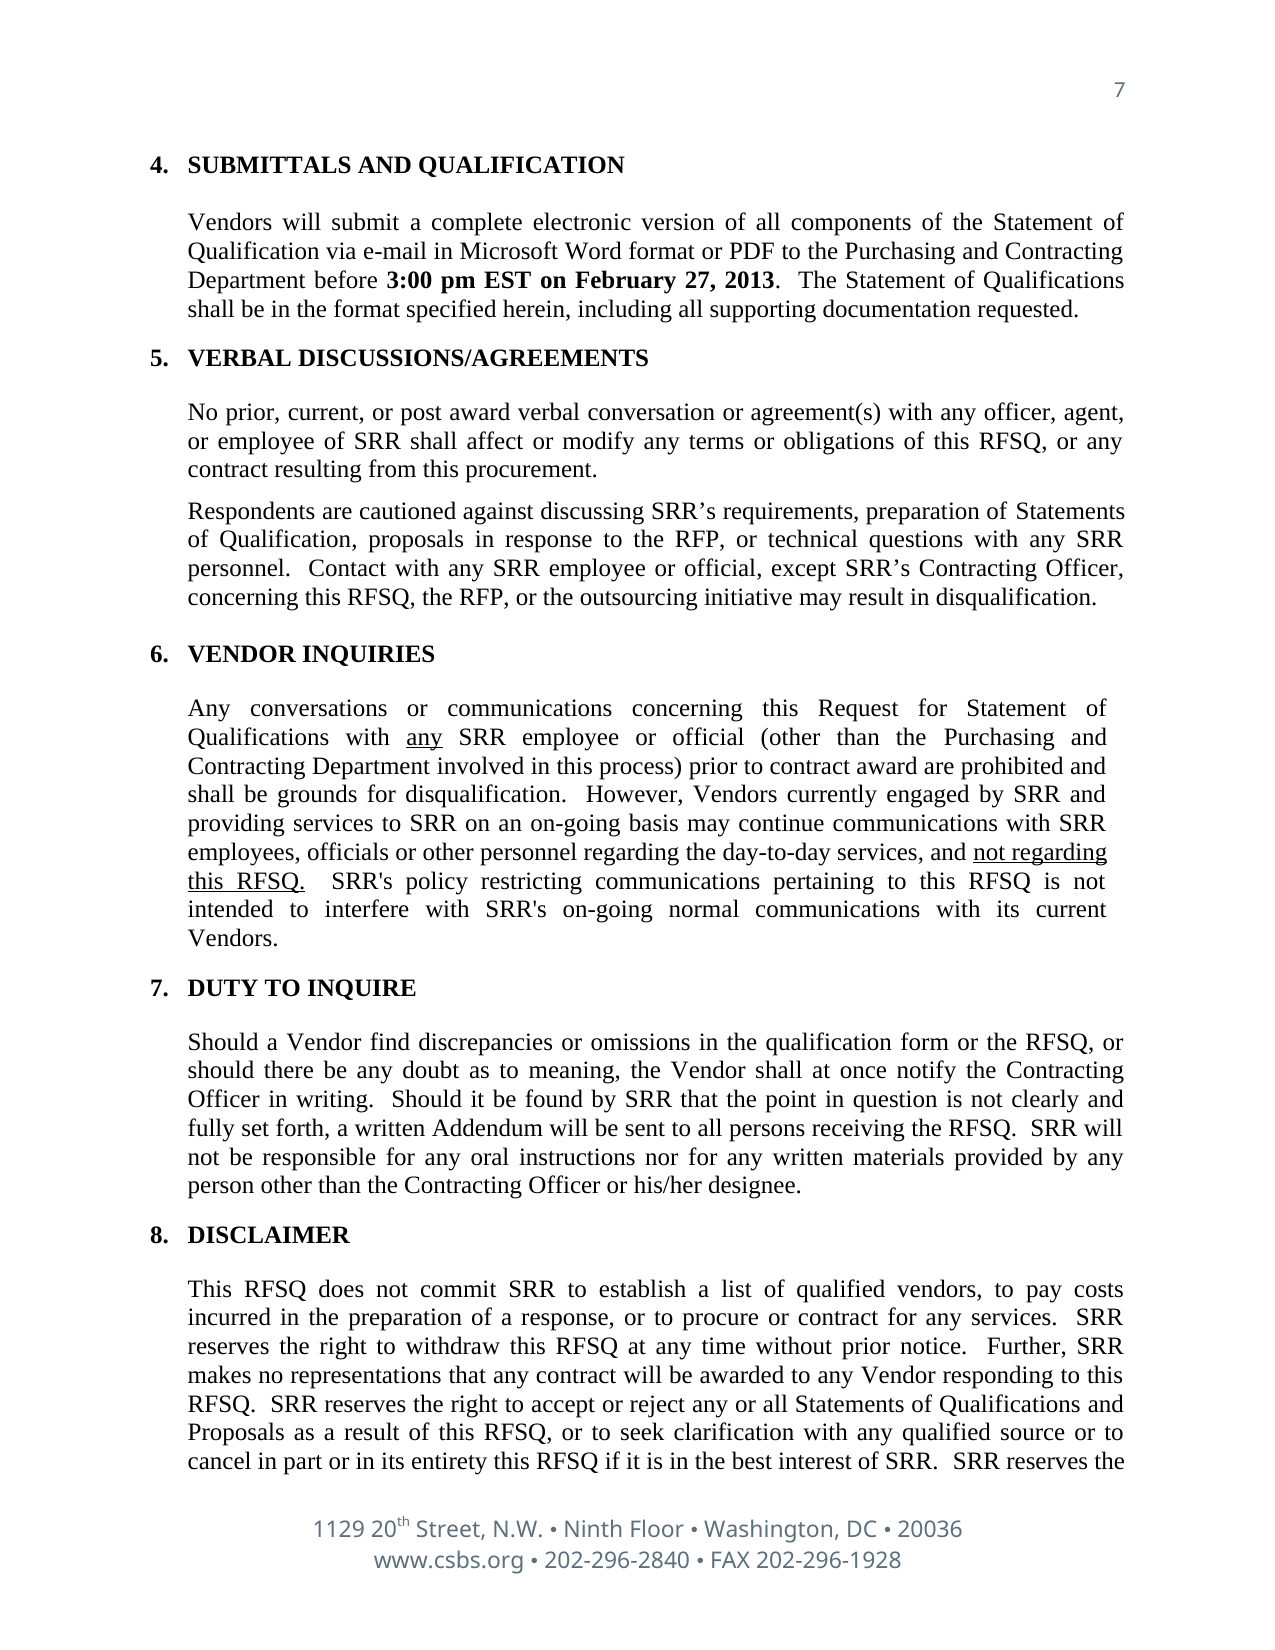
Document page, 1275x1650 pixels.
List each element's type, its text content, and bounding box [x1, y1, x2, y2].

subtitle DISCLAIMER [150, 1220, 1125, 1249]
text Should a Vendor find discrepancies or omissions in the qualification form or the RFSQ, or should there be any doubt as to meaning, the Vendor shall at once notify the Contracting Officer in writing. Should it be found by SRR that the point in question is not clearly and fully set forth, a written Addendum will be sent to all persons receiving the RFSQ. SRR will not be responsible for any oral instructions nor for any written materials provided by any person other than the Contracting Officer or his/her designee. [187, 1027, 1125, 1199]
text No prior, current, or post award verbal conversation or agreement(s) with any officer, agent, or employee of SRR shall affect or modify any terms or obligations of this RFSQ, or any contract resulting from this procurement. [187, 397, 1125, 483]
list SUBMITTALS AND QUALIFICATION [150, 150, 1125, 179]
subtitle DUTY TO INQUIRE [150, 973, 1125, 1002]
list Vendors will submit a complete electronic version of all components of the Statement of Qualification via e-mail in Microsoft Word format or PDF to the Purchasing and Contracting Department before 3:00 pm EST on February 27, 2013. The Statement of Qualifications shall be in the format specified herein, including all supporting documentation requested. [187, 207, 1125, 322]
subtitle VERBAL DISCUSSIONS/AGREEMENTS [150, 343, 1125, 372]
list VENDOR INQUIRIES [150, 639, 1125, 668]
text Any conversations or communications concerning this Request for Statement of Qualifications with any SRR employee or official (other than the Purchasing and Contracting Department involved in this process) prior to contract award are prohibited and shall be grounds for disqualification. However, Vendors currently engaged by SRR and providing services to SRR on an on-going basis may continue communications with SRR employees, officials or other personnel regarding the day-to-day services, and not regarding this RFSQ. SRR's policy restricting communications pertaining to this RFSQ is not intended to interfere with SRR's on-going normal communications with its current Vendors. [187, 693, 1107, 952]
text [187, 1274, 1125, 1475]
list Respondents are cautioned against discussing SRR’s requirements, preparation of Statements of Qualification, proposals in response to the RFP, or technical questions with any SRR personnel. Contact with any SRR employee or official, except SRR’s Contracting Officer, concerning this RFSQ, the RFP, or the outsourcing initiative may result in disqualification. [187, 496, 1125, 611]
